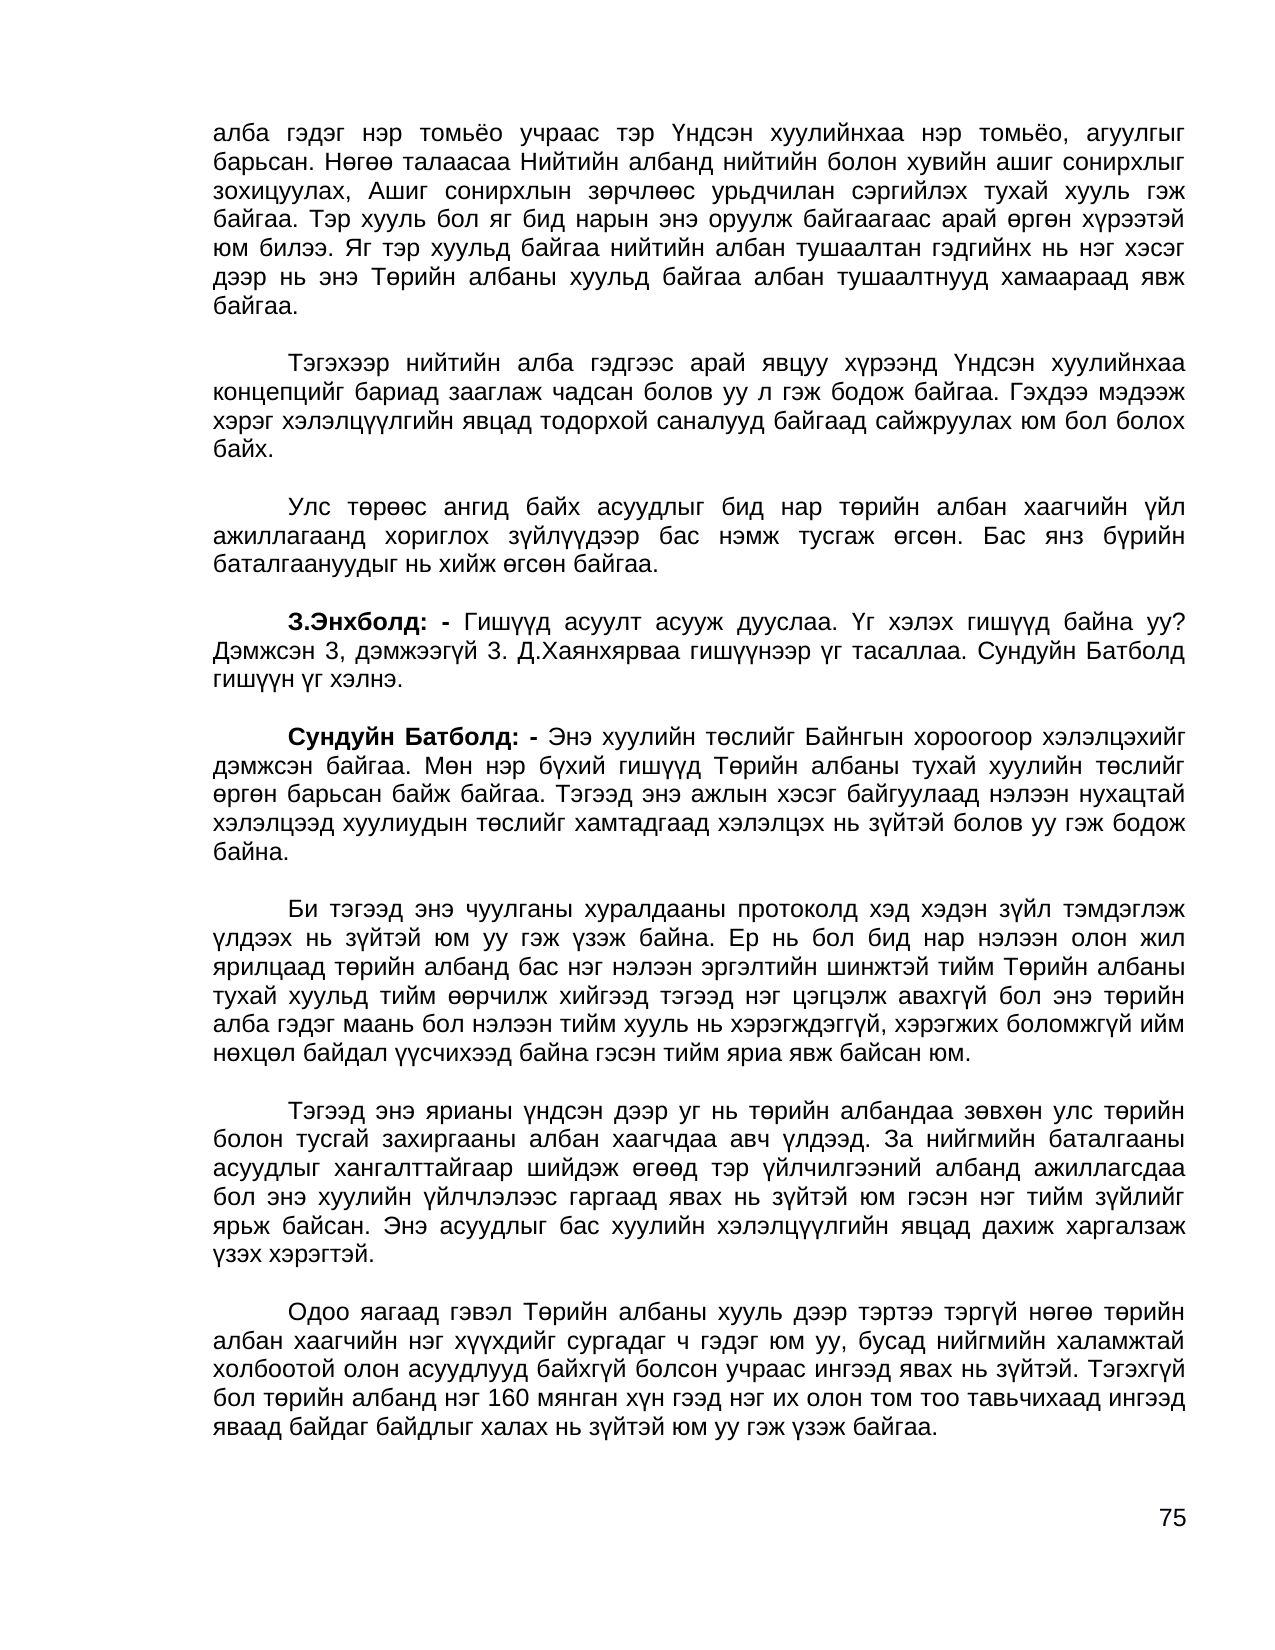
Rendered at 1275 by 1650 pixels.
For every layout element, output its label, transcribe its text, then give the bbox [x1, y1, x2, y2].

text Тэгээд энэ ярианы үндсэн дээр уг нь төрийн албандаа зөвхөн улс төрийн болон тусгай захиргааны албан хаагчдаа авч үлдээд. За нийгмийн баталгааны асуудлыг хангалттайгаар шийдэж өгөөд тэр үйлчилгээний албанд ажиллагсдаа бол энэ хуулийн үйлчлэлээс гаргаад явах нь зүйтэй юм гэсэн нэг тийм зүйлийг ярьж байсан. Энэ асуудлыг бас хуулийн хэлэлцүүлгийн явцад дахиж харгалзаж үзэх хэрэгтэй. [213, 1096, 1186, 1268]
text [213, 118, 1186, 319]
text Тэгэхээр нийтийн алба гэдгээс арай явцуу хүрээнд Үндсэн хуулийнхаа концепцийг бариад зааглаж чадсан болов уу л гэж бодож байгаа. Гэхдээ мэдээж хэрэг хэлэлцүүлгийн явцад тодорхой саналууд байгаад сайжруулах юм бол болох байх. [213, 348, 1186, 463]
text Сундуйн Батболд: - Энэ хуулийн төслийг Байнгын хороогоор хэлэлцэхийг дэмжсэн байгаа. Мөн нэр бүхий гишүүд Төрийн албаны тухай хуулийн төслийг өргөн барьсан байж байгаа. Тэгээд энэ ажлын хэсэг байгуулаад нэлээн нухацтай хэлэлцээд хуулиудын төслийг хамтадгаад хэлэлцэх нь зүйтэй болов уу гэж бодож байна. [213, 722, 1186, 866]
text З.Энхболд: - Гишүүд асуулт асууж дууслаа. Үг хэлэх гишүүд байна уу? Дэмжсэн 3, дэмжээгүй 3. Д.Хаянхярваа гишүүнээр үг тасаллаа. Сундуйн Батболд гишүүн үг хэлнэ. [213, 607, 1186, 693]
text Одоо яагаад гэвэл Төрийн албаны хууль дээр тэртээ тэргүй нөгөө төрийн албан хаагчийн нэг хүүхдийг сургадаг ч гэдэг юм уу, бусад нийгмийн халамжтай холбоотой олон асуудлууд байхгүй болсон учраас ингээд явах нь зүйтэй. Тэгэхгүй бол төрийн албанд нэг 160 мянган хүн гээд нэг их олон том тоо тавьчихаад ингээд яваад байдаг байдлыг халах нь зүйтэй юм уу гэж үзэж байгаа. [213, 1297, 1186, 1441]
text Улс төрөөс ангид байх асуудлыг бид нар төрийн албан хаагчийн үйл ажиллагаанд хориглох зүйлүүдээр бас нэмж тусгаж өгсөн. Бас янз бүрийн баталгаануудыг нь хийж өгсөн байгаа. [213, 492, 1186, 578]
text Би тэгээд энэ чуулганы хуралдааны протоколд хэд хэдэн зүйл тэмдэглэж үлдээх нь зүйтэй юм уу гэж үзэж байна. Ер нь бол бид нар нэлээн олон жил ярилцаад төрийн албанд бас нэг нэлээн эргэлтийн шинжтэй тийм Төрийн албаны тухай хуульд тийм өөрчилж хийгээд тэгээд нэг цэгцэлж авахгүй бол энэ төрийн алба гэдэг маань бол нэлээн тийм хууль нь хэрэгждэггүй, хэрэгжих боломжгүй ийм нөхцөл байдал үүсчихээд байна гэсэн тийм яриа явж байсан юм. [213, 894, 1186, 1067]
